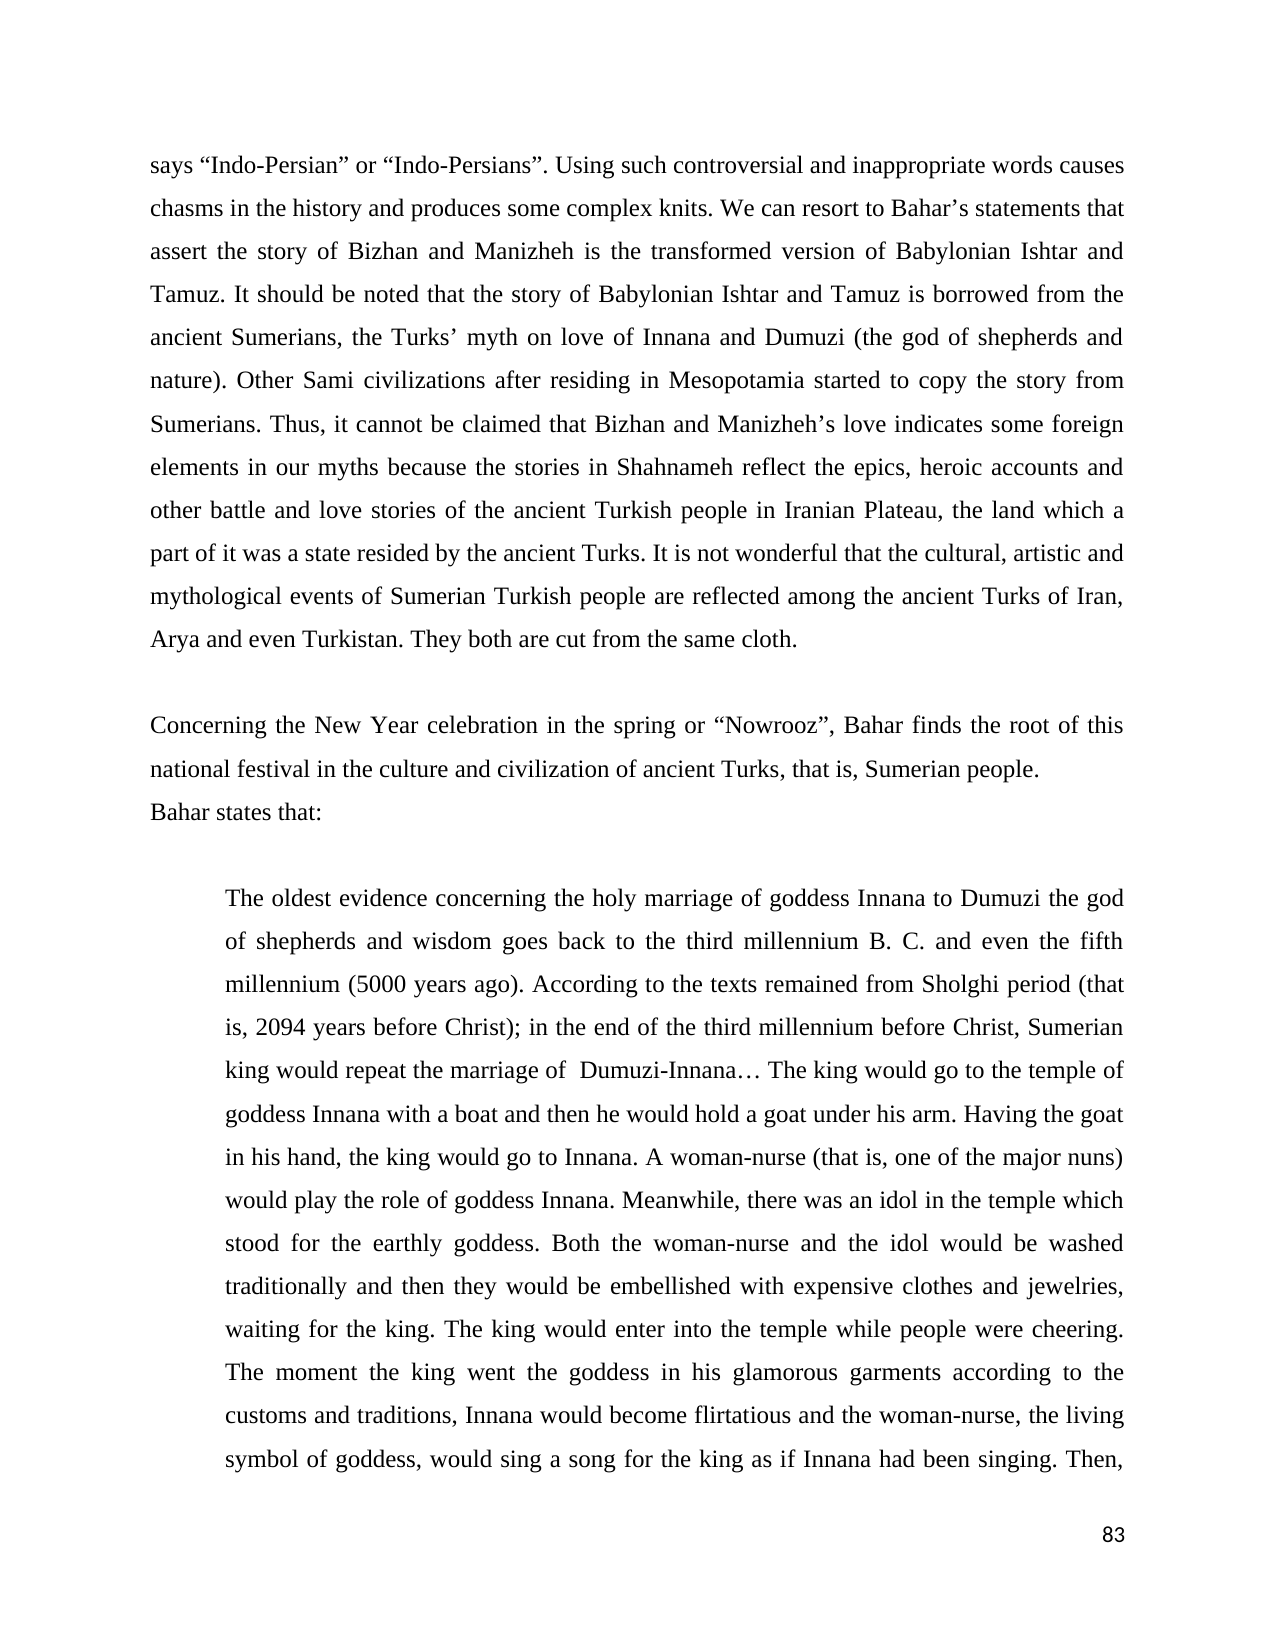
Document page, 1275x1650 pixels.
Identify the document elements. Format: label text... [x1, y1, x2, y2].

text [150, 150, 1125, 653]
text Bahar states that: [150, 797, 1125, 826]
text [225, 883, 1125, 1472]
text Concerning the New Year celebration in the spring or “Nowrooz”, Bahar finds the root of this national festival in the culture and civilization of ancient Turks, that is, Sumerian people. [150, 711, 1125, 782]
